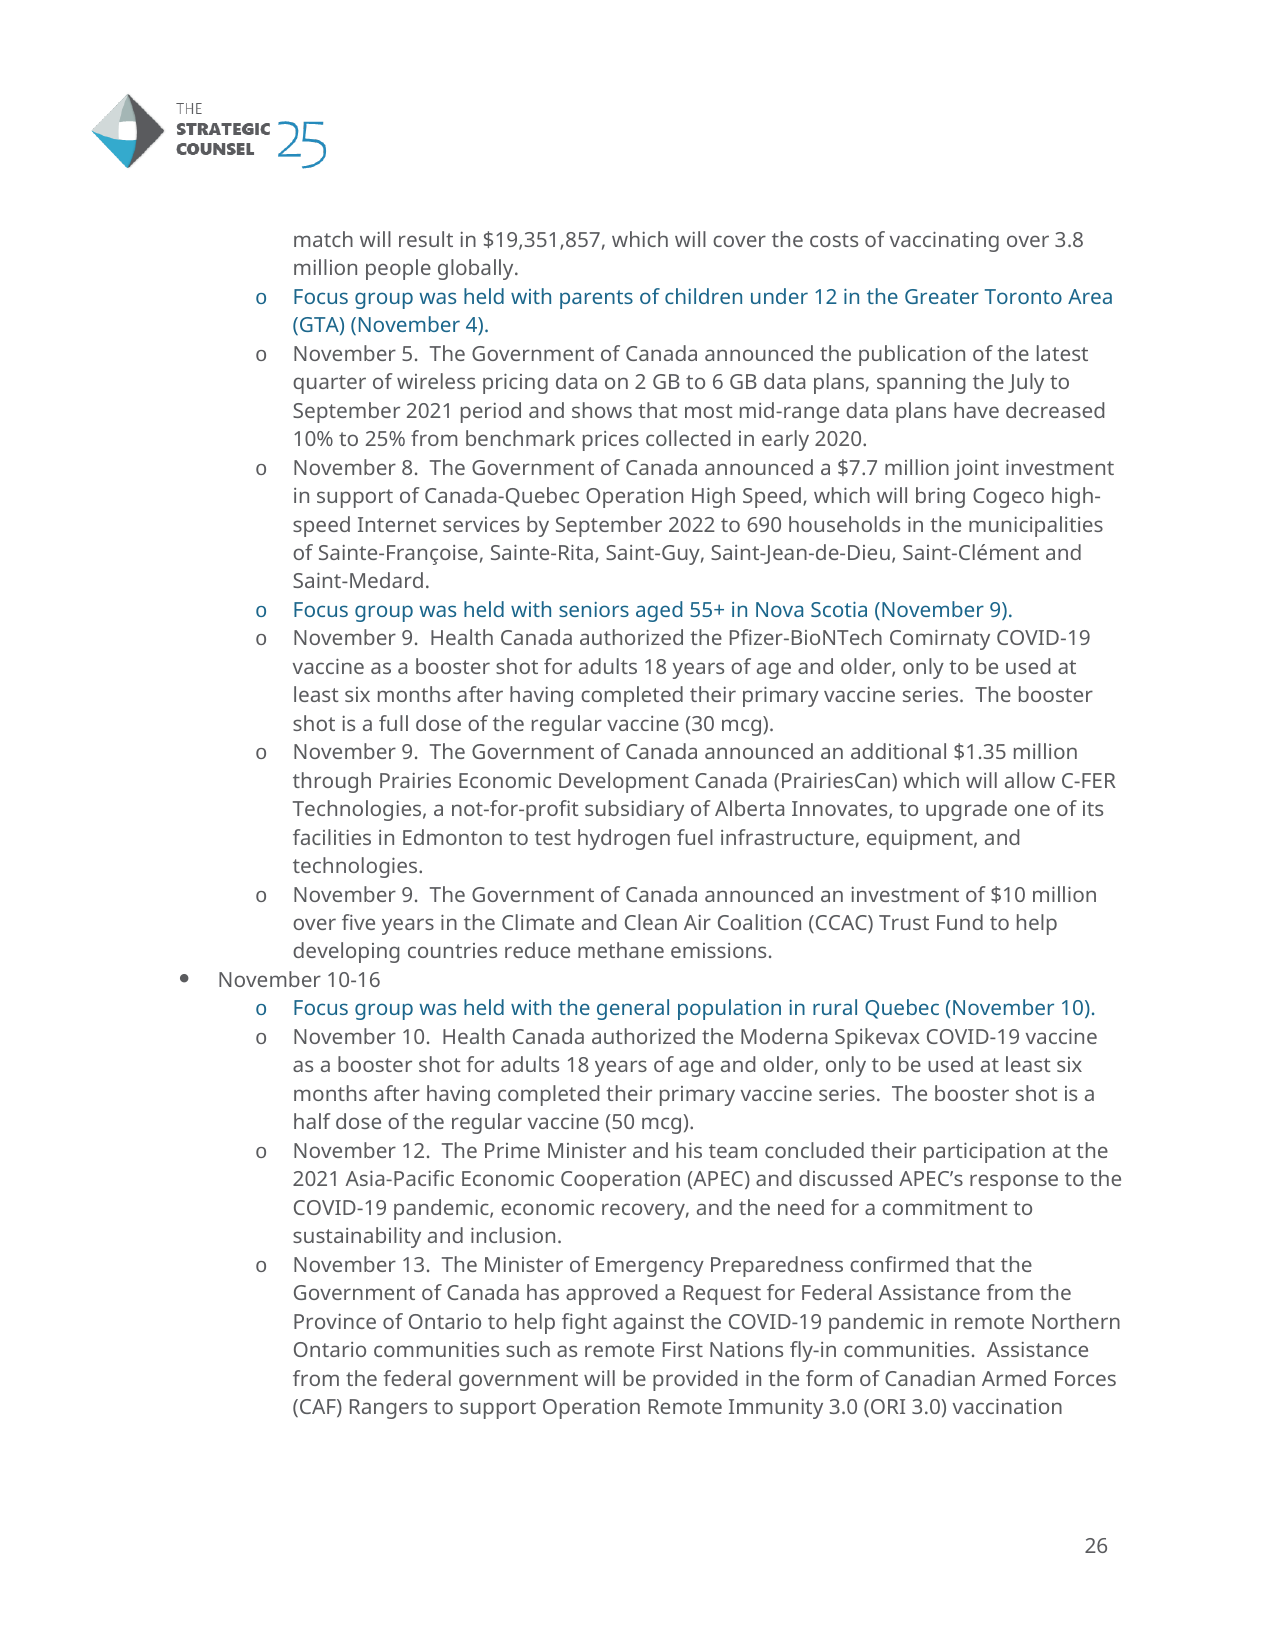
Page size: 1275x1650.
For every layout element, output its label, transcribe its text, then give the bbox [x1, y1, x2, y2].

list November 9. The Government of Canada announced an additional $1.35 million through Prairies Economic Development Canada (PrairiesCan) which will allow C-FER Technologies, a not-for-profit subsidiary of Alberta Innovates, to upgrade one of its facilities in Edmonton to test hydrogen fuel infrastructure, equipment, and technologies. [255, 737, 1125, 880]
list November 10-16 [180, 965, 1125, 993]
picture [91, 72, 445, 215]
list November 10. Health Canada authorized the Moderna Spikevax COVID-19 vaccine as a booster shot for adults 18 years of age and older, only to be used at least six months after having completed their primary vaccine series. The booster shot is a half dose of the regular vaccine (50 mcg). [255, 1022, 1125, 1136]
list Focus group was held with seniors aged 55+ in Nova Scotia (November 9). [255, 595, 1125, 623]
list November 9. Health Canada authorized the Pfizer-BioNTech Comirnaty COVID-19 vaccine as a booster shot for adults 18 years of age and older, only to be used at least six months after having completed their primary vaccine series. The booster shot is a full dose of the regular vaccine (30 mcg). [255, 623, 1125, 737]
list November 8. The Government of Canada announced a $7.7 million joint investment in support of Canada-Quebec Operation High Speed, which will bring Cogeco high-speed Internet services by September 2022 to 690 households in the municipalities of Sainte-Françoise, Sainte-Rita, Saint-Guy, Saint-Jean-de-Dieu, Saint-Clément and Saint-Medard. [255, 453, 1125, 595]
list Focus group was held with parents of children under 12 in the Greater Toronto Area (GTA) (November 4). [255, 282, 1125, 339]
list Focus group was held with the general population in rural Quebec (November 10). [255, 993, 1125, 1022]
list November 9. The Government of Canada announced an investment of $10 million over five years in the Climate and Clean Air Coalition (CCAC) Trust Fund to help developing countries reduce methane emissions. [255, 880, 1125, 965]
list November 5. The Government of Canada announced the publication of the latest quarter of wireless pricing data on 2 GB to 6 GB data plans, spanning the July to September 2021 period and shows that most mid-range data plans have decreased 10% to 25% from benchmark prices collected in early 2020. [255, 339, 1125, 453]
list November 12. The Prime Minister and his team concluded their participation at the 2021 Asia-Pacific Economic Cooperation (APEC) and discussed APEC’s response to the COVID-19 pandemic, economic recovery, and the need for a commitment to sustainability and inclusion. [255, 1136, 1125, 1250]
